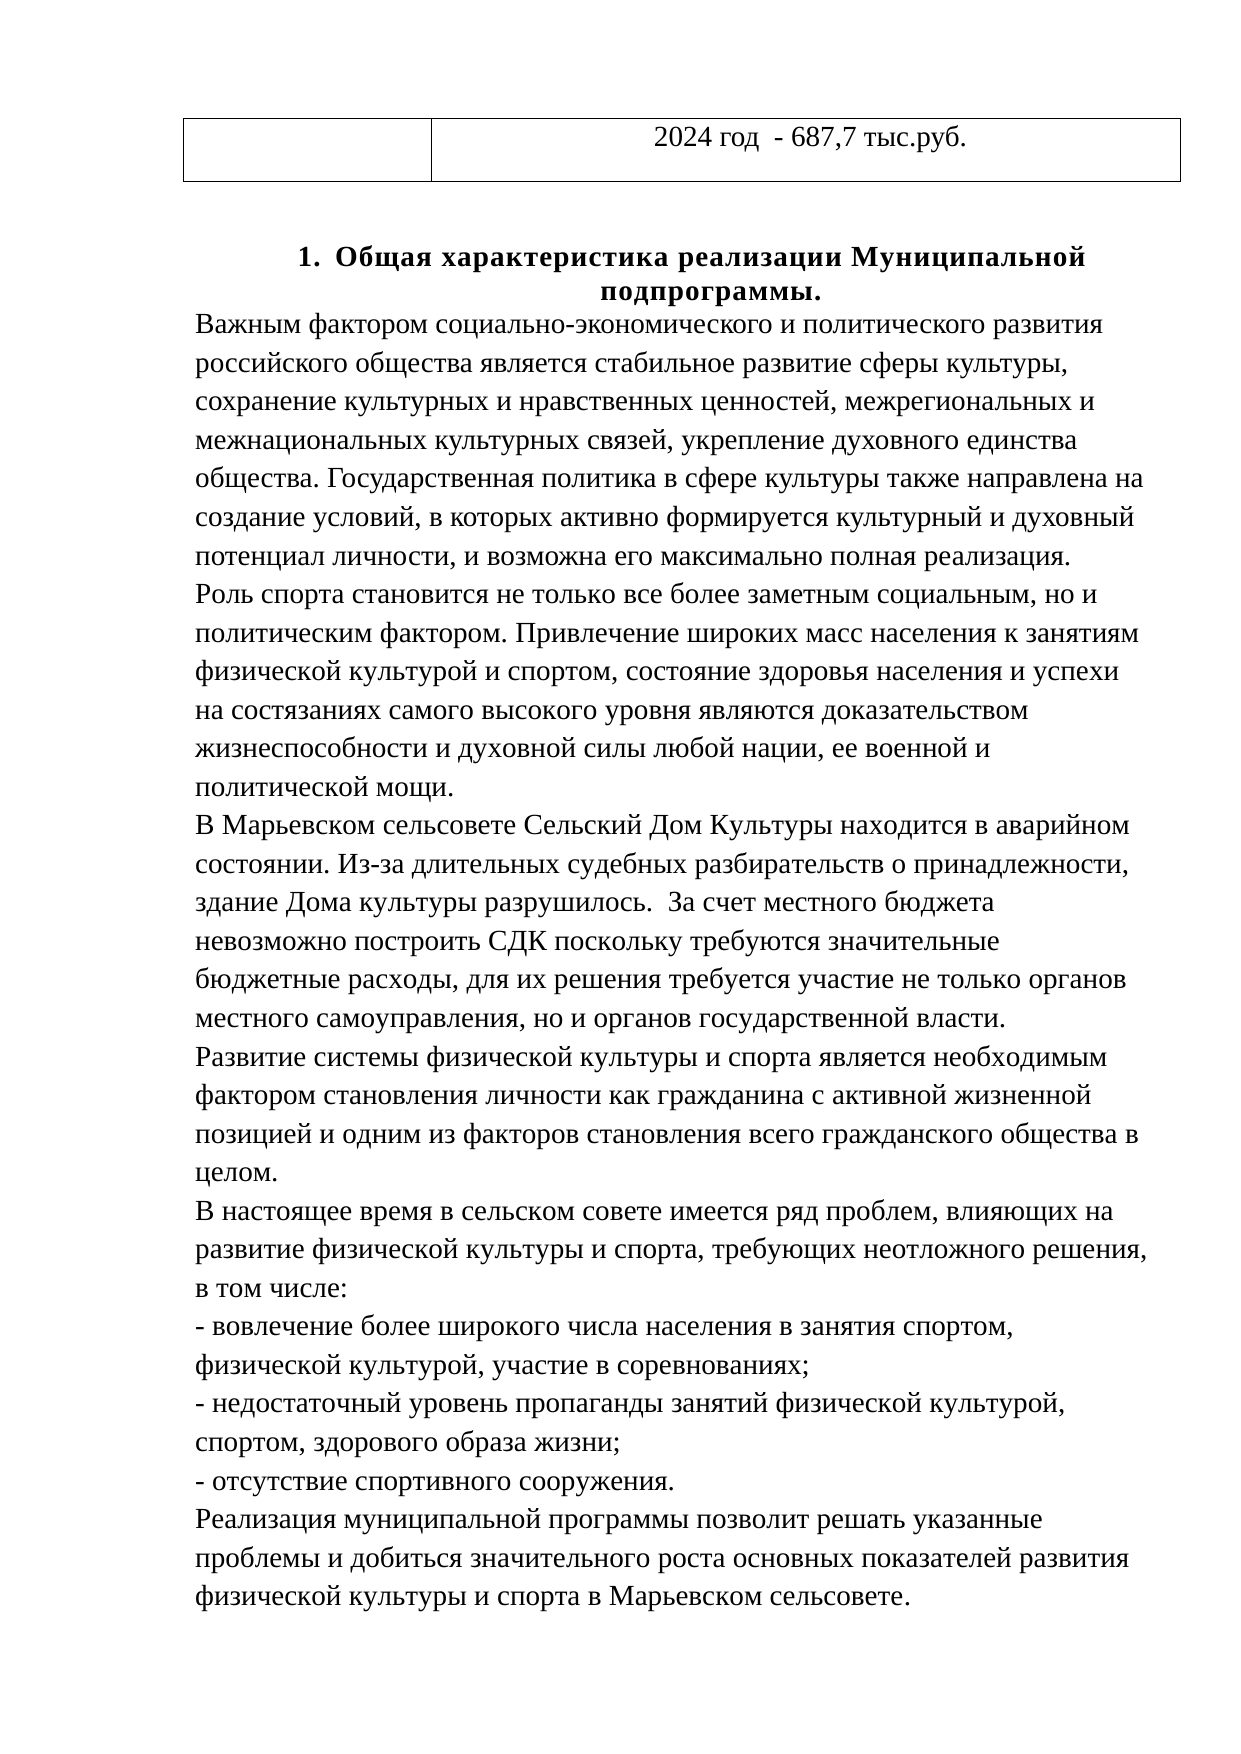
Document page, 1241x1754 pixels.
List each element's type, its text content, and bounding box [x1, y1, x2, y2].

list Общая характеристика реализации Муниципальной подпрограммы. [232, 238, 1152, 306]
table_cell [184, 119, 431, 181]
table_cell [432, 119, 1180, 181]
text Важным фактором социально-экономического и политического развития российского общества является стабильное развитие сферы культуры, сохранение культурных и нравственных ценностей, межрегиональных и межнациональных культурных связей, укрепление духовного единства общества. Государственная политика в сфере культуры также направлена на создание условий, в которых активно формируется культурный и духовный потенциал личности, и возможна его максимально полная реализация. Роль спорта становится не только все более заметным социальным, но и политическим фактором. Привлечение широких масс населения к занятиям физической культурой и спортом, состояние здоровья населения и успехи на состязаниях самого высокого уровня являются доказательством жизнеспособности и духовной силы любой нации, ее военной и политической мощи. В Марьевском сельсовете Сельский Дом Культуры находится в аварийном состоянии. Из-за длительных судебных разбирательств о принадлежности, здание Дома культуры разрушилось. За счет местного бюджета невозможно построить СДК поскольку требуются значительные бюджетные расходы, для их решения требуется участие не только органов местного самоуправления, но и органов государственной власти. Развитие системы физической культуры и спорта является необходимым фактором становления личности как гражданина с активной жизненной позицией и одним из факторов становления всего гражданского общества в целом. В настоящее время в сельском совете имеется ряд проблем, влияющих на развитие физической культуры и спорта, требующих неотложного решения, в том числе: - вовлечение более широкого числа населения в занятия спортом, физической культурой, участие в соревнованиях; - недостаточный уровень пропаганды занятий физической культурой, спортом, здорового образа жизни; - отсутствие спортивного сооружения. Реализация муниципальной программы позволит решать указанные проблемы и добиться значительного роста основных показателей развития физической культуры и спорта в Марьевском сельсовете. [195, 306, 1152, 1612]
